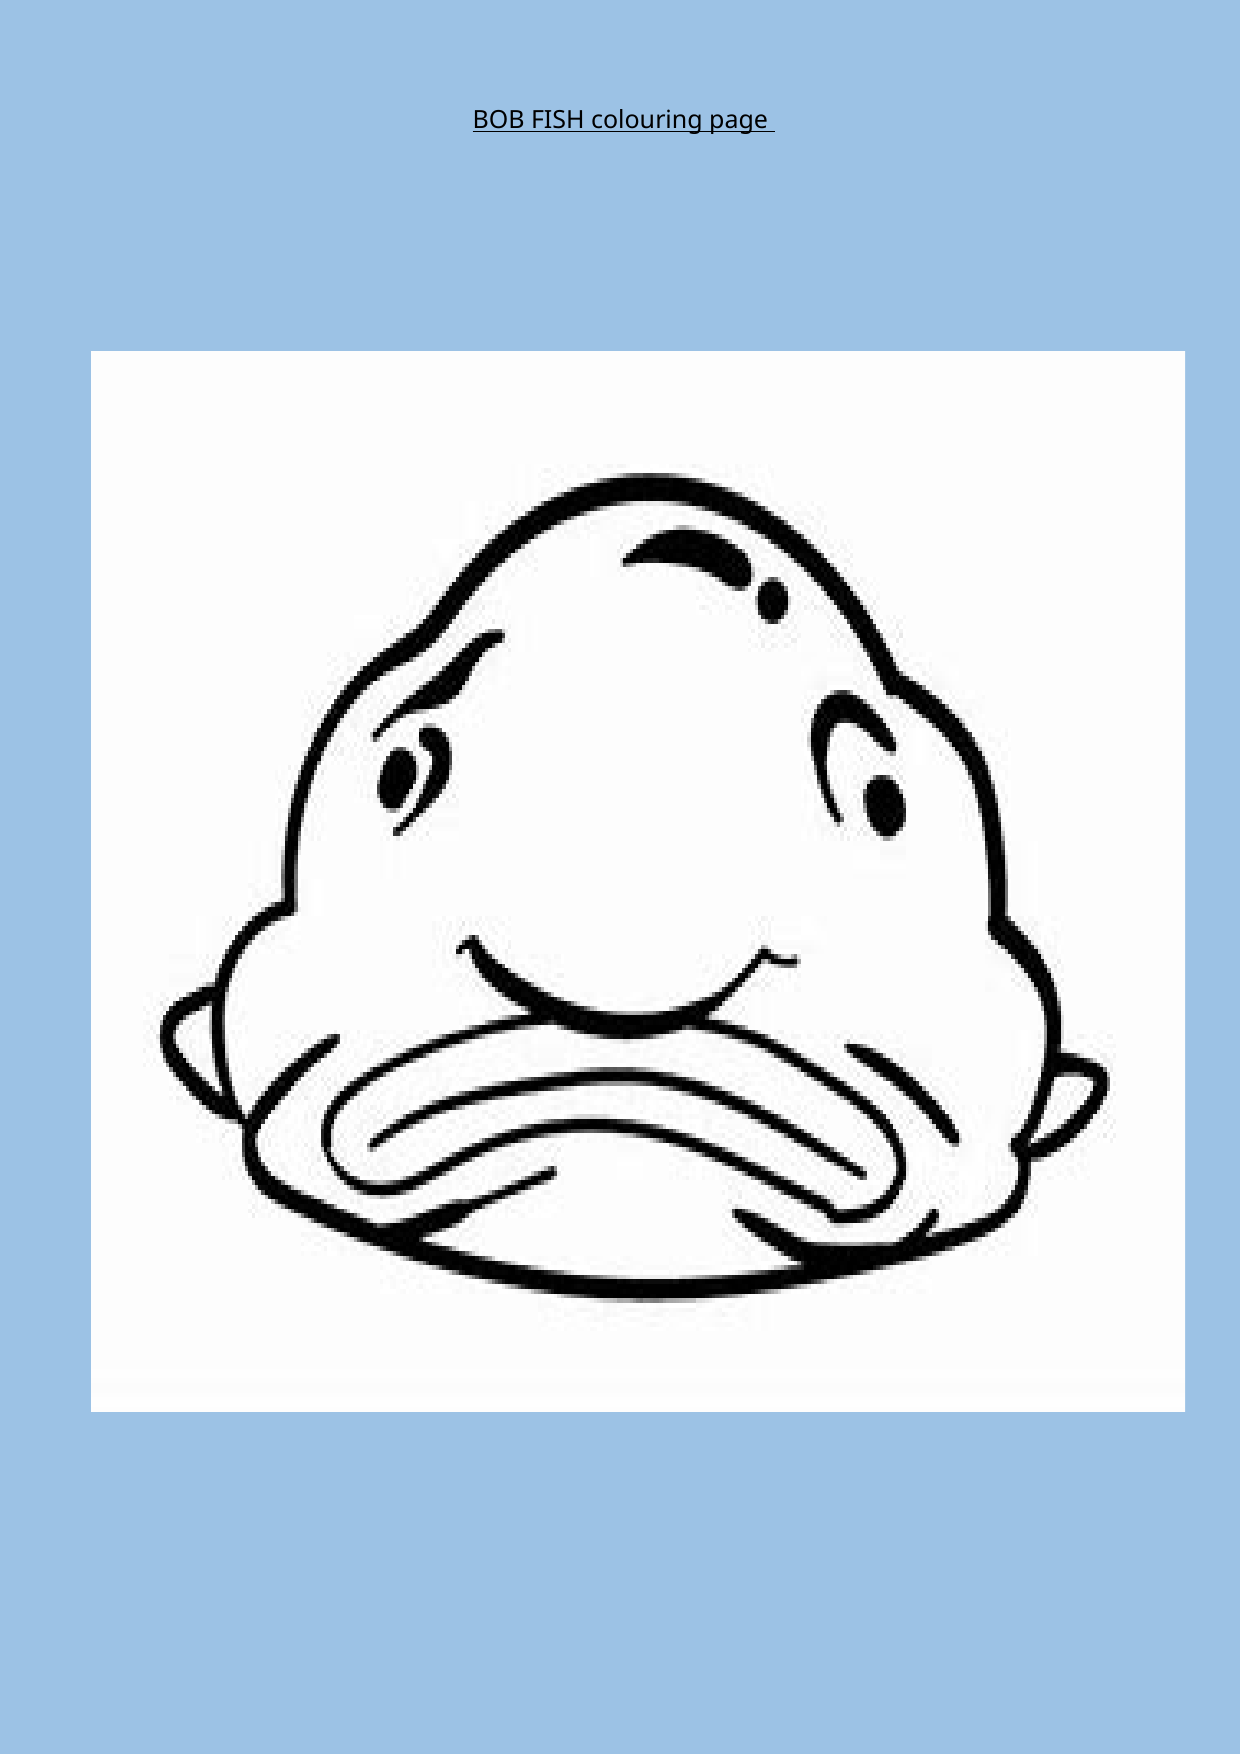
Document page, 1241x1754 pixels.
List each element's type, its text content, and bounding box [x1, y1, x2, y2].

text BOB FISH colouring page [75, 102, 1165, 136]
picture [91, 351, 1186, 1412]
